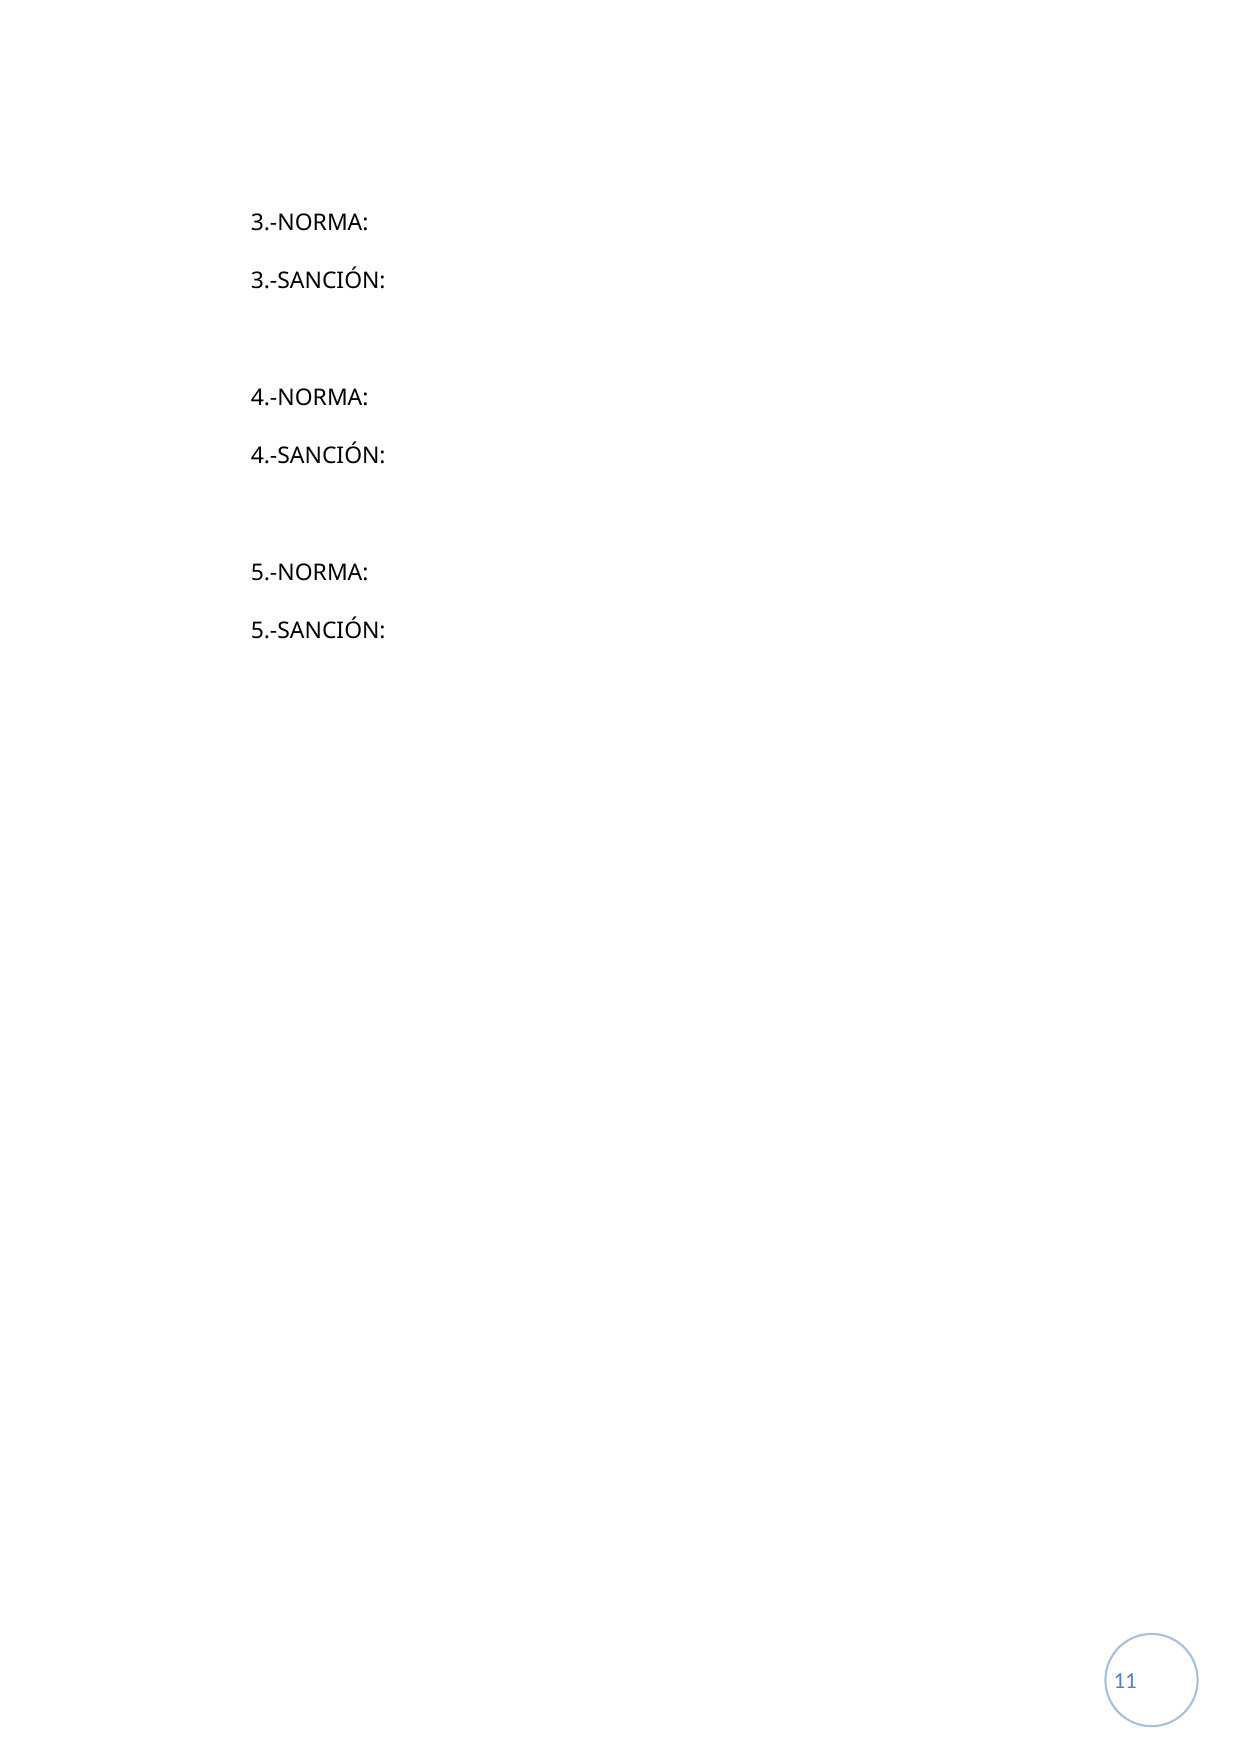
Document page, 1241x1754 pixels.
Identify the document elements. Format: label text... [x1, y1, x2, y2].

text 4.-NORMA: [177, 381, 1063, 412]
text 3.-NORMA: [177, 206, 1063, 237]
text 5.-NORMA: [177, 556, 1063, 587]
text 4.-SANCIÓN: [177, 439, 1063, 471]
text 5.-SANCIÓN: [177, 614, 1063, 646]
text 3.-SANCIÓN: [177, 264, 1063, 296]
